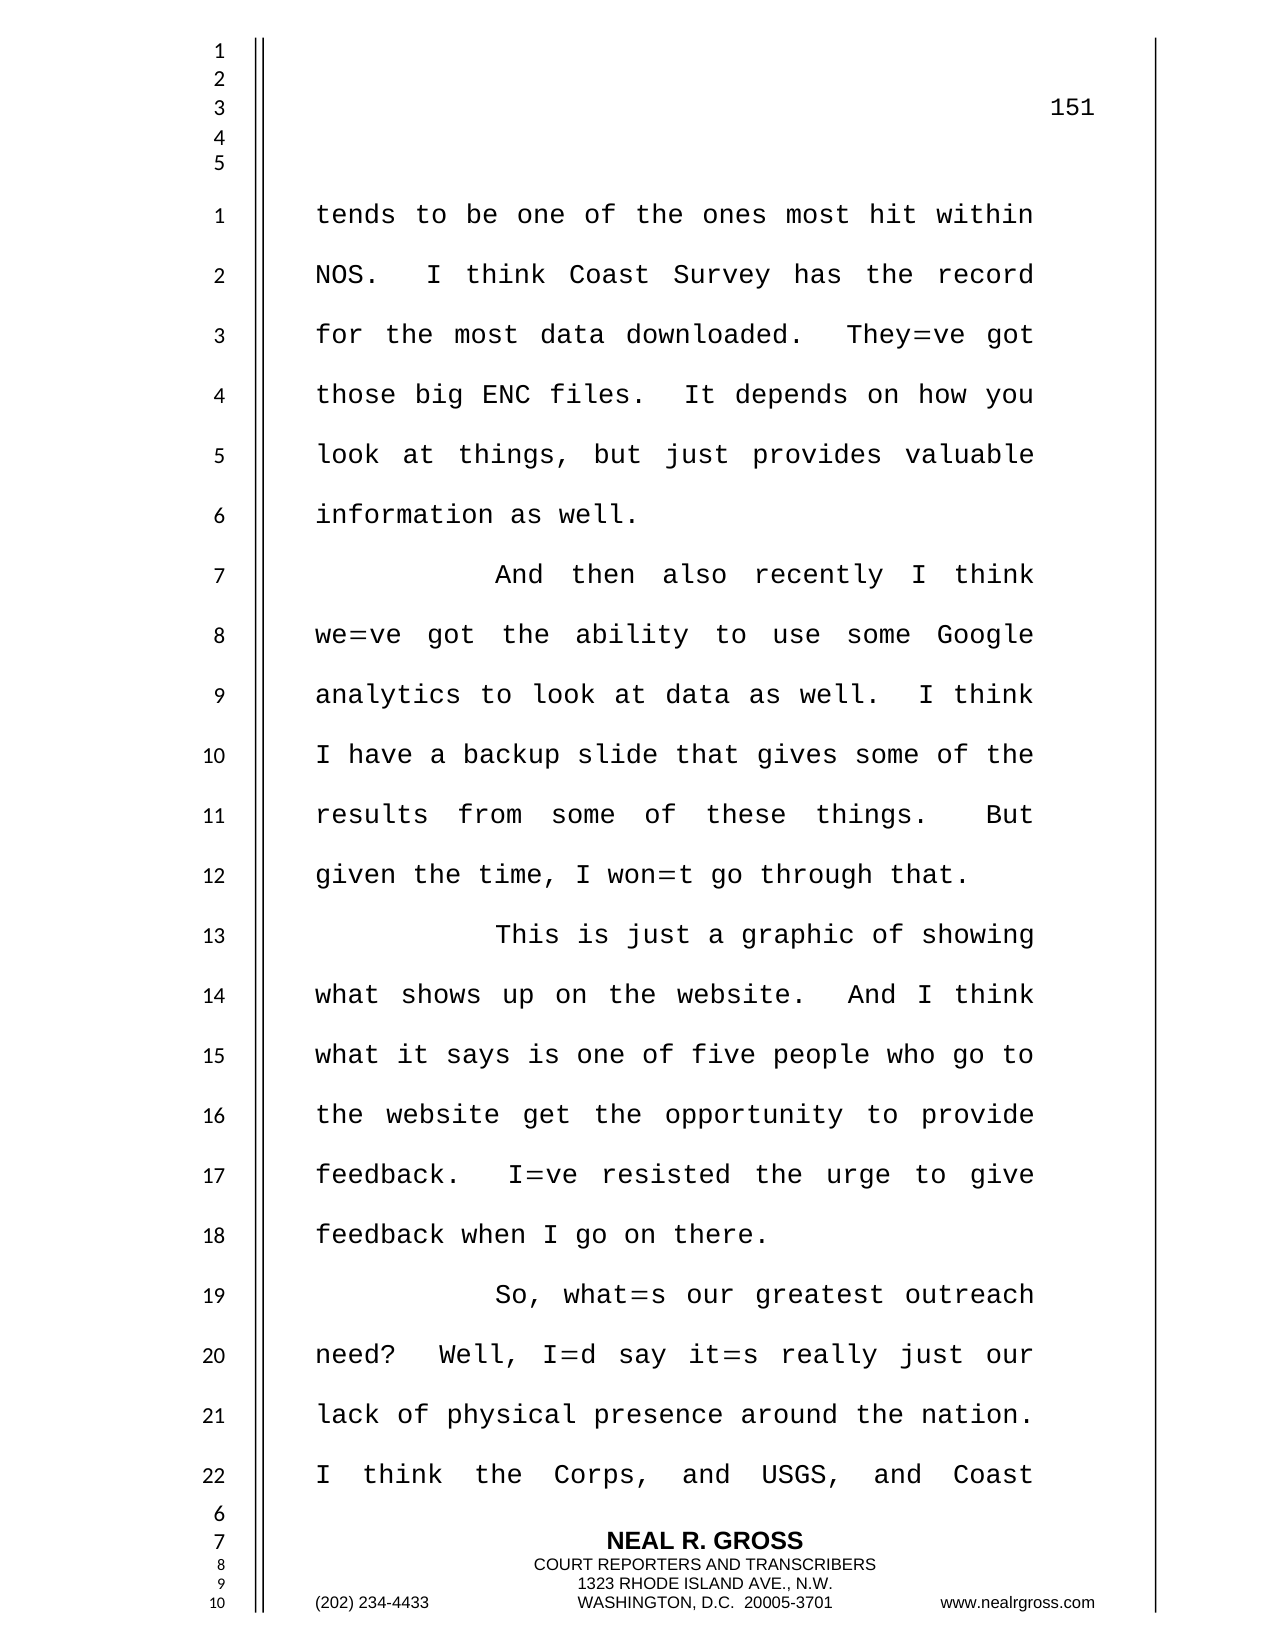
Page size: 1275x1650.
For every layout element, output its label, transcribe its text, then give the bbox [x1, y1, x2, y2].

text This is just a graphic of showing what shows up on the website. And I think what it says is one of five people who go to the website get the opportunity to provide feedback. Ive resisted the urge to give feedback when I go on there. [315, 896, 1035, 1256]
text And then also recently I think weve got the ability to use some Google analytics to look at data as well. I think I have a backup slide that gives some of the results from some of these things. But given the time, I wont go through that. [315, 536, 1035, 896]
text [315, 1256, 1035, 1496]
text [315, 176, 1035, 536]
